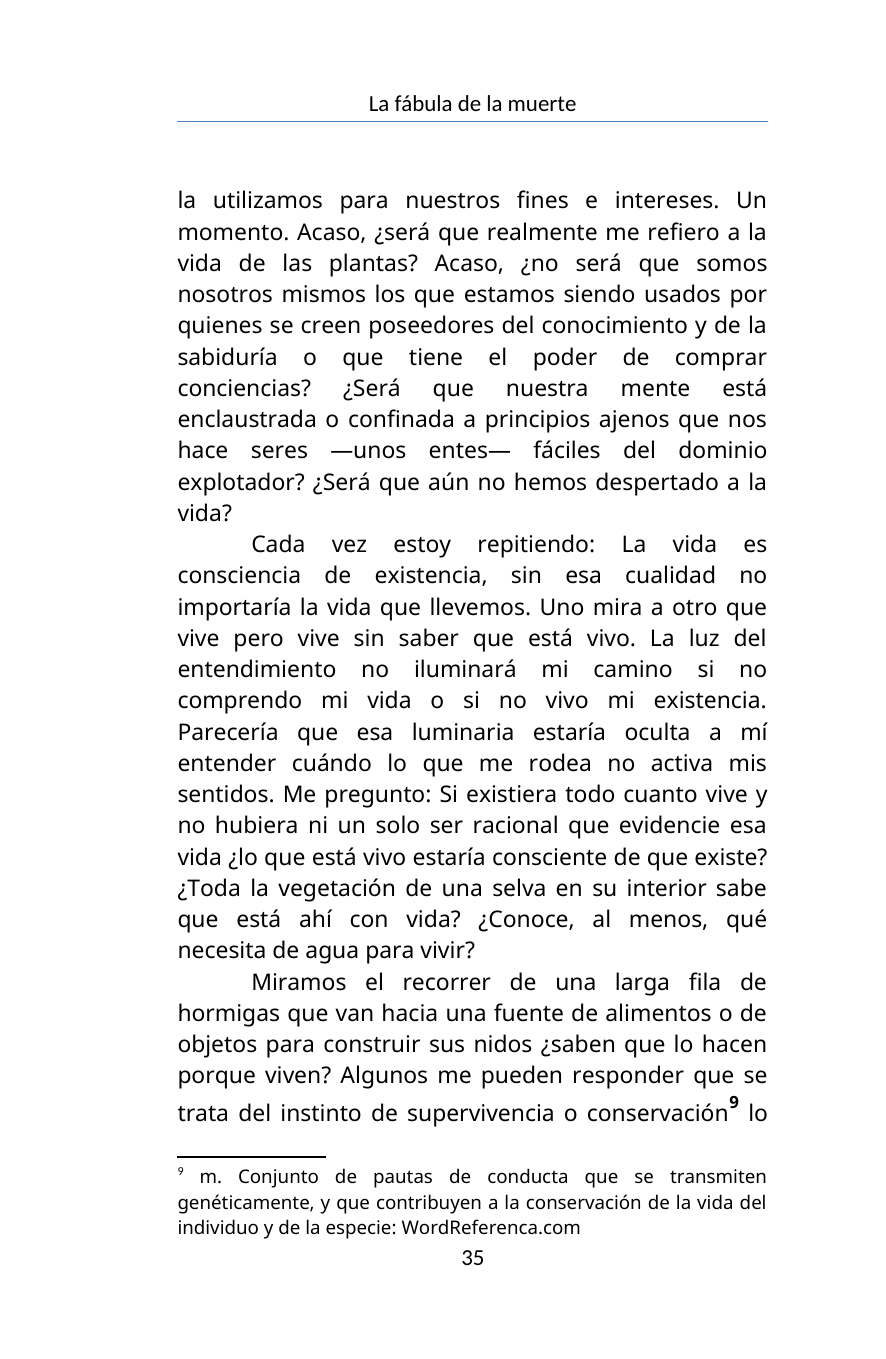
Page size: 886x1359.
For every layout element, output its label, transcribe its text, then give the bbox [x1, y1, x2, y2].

text Cada vez estoy repitiendo: La vida es consciencia de existencia, sin esa cualidad no importaría la vida que llevemos. Uno mira a otro que vive pero vive sin saber que está vivo. La luz del entendimiento no iluminará mi camino si no comprendo mi vida o si no vivo mi existencia. Parecería que esa luminaria estaría oculta a mí entender cuándo lo que me rodea no activa mis sentidos. Me pregunto: Si existiera todo cuanto vive y no hubiera ni un solo ser racional que evidencie esa vida ¿lo que está vivo estaría consciente de que existe? ¿Toda la vegetación de una selva en su interior sabe que está ahí con vida? ¿Conoce, al menos, qué necesita de agua para vivir? [177, 528, 768, 965]
